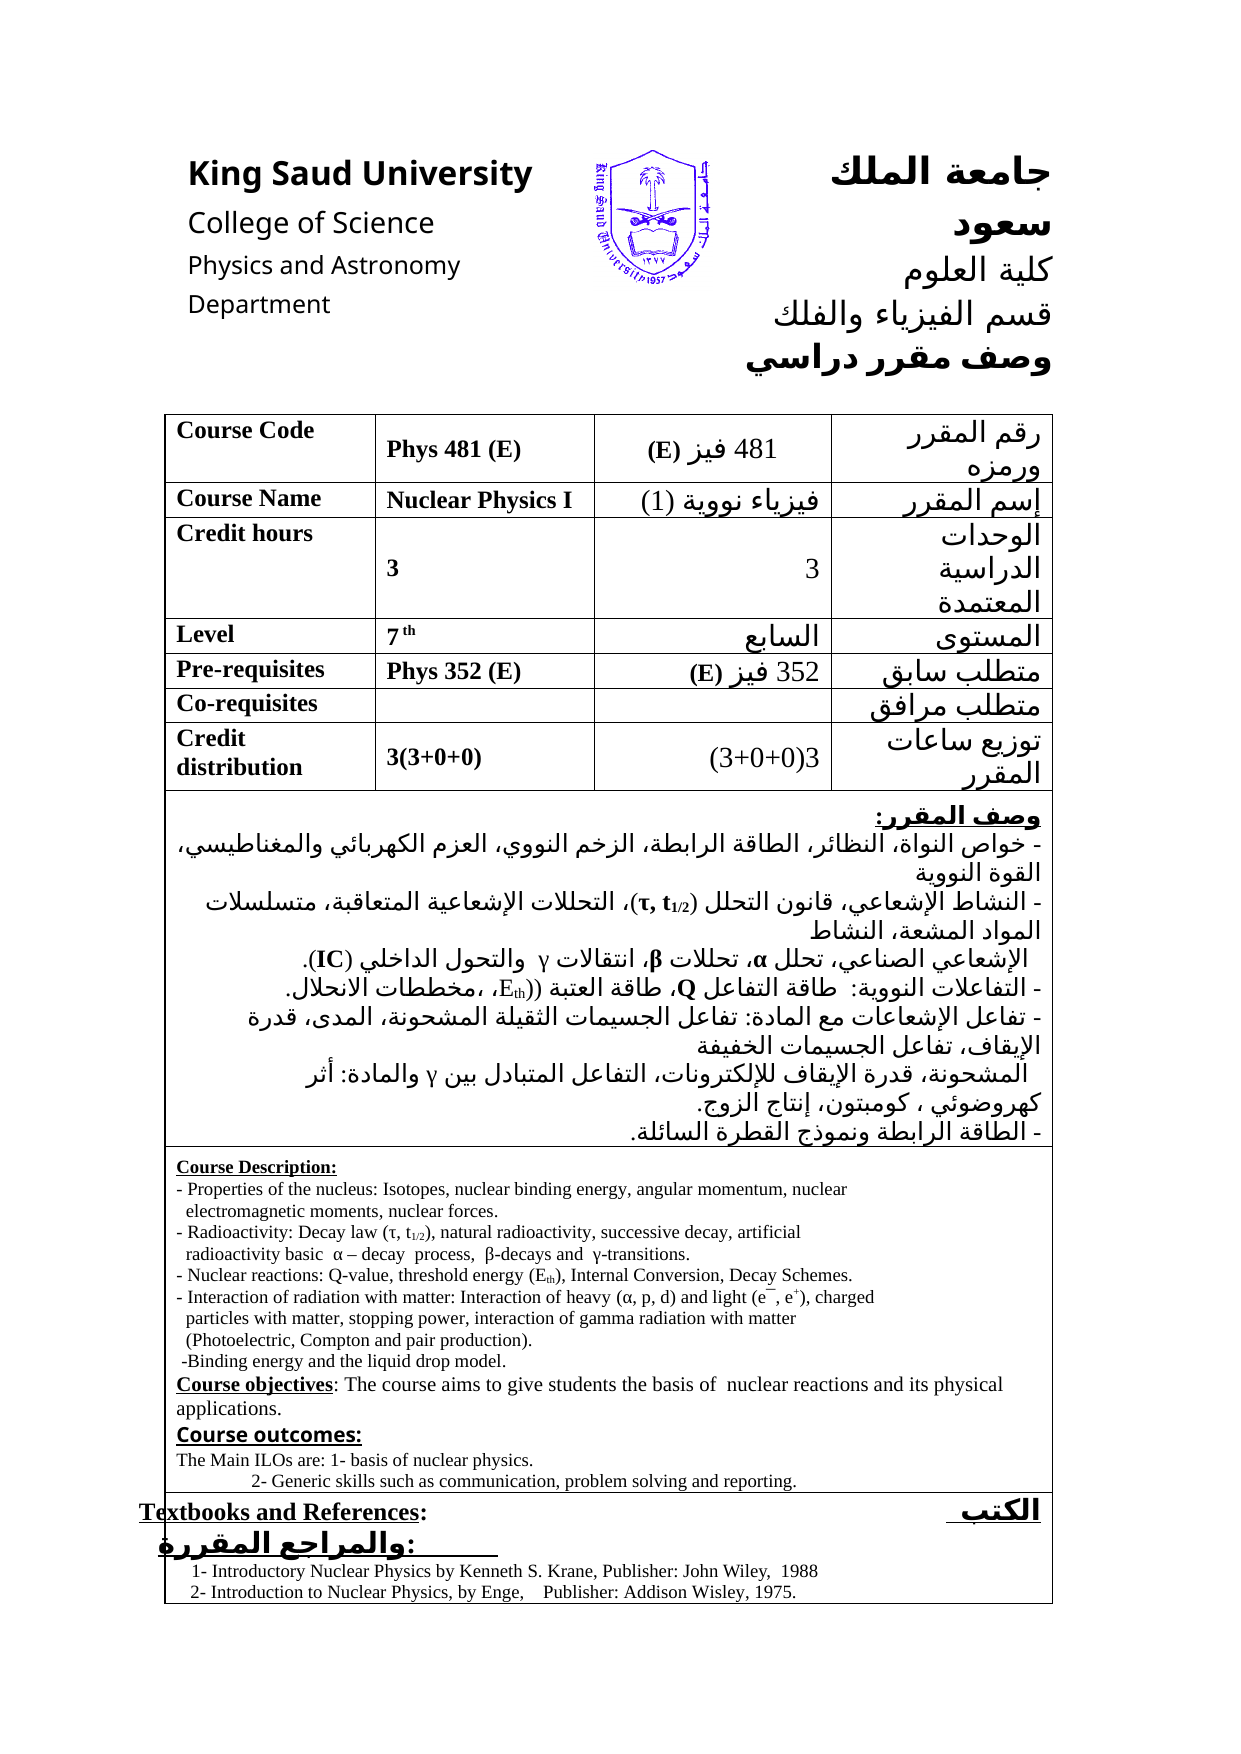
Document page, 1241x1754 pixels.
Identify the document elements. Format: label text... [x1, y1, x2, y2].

picture [592, 150, 714, 291]
table_cell Course Description: - Properties of the nucleus: Isotopes, nuclear binding energy, angular momentum, nuclear electromagnetic moments, nuclear forces. - Radioactivity: Decay law (τ, t1/2), natural radioactivity, successive decay, artificial radioactivity basic α – decay process, β-decays and γ-transitions. - Nuclear reactions: Q-value, threshold energy (Eth), Internal Conversion, Decay Schemes. - Interaction of radiation with matter: Interaction of heavy (α, p, d) and light (e¯, e+), charged particles with matter, stopping power, interaction of gamma radiation with matter (Photoelectric, Compton and pair production). -Binding energy and the liquid drop model. Course objectives: The course aims to give students the basis of nuclear reactions and its physical applications. Course outcomes: The Main ILOs are: 1- basis of nuclear physics. 2- Generic skills such as communication, problem solving and reporting. [166, 1147, 1052, 1492]
table_cell [376, 689, 594, 722]
table_cell الوحدات الدراسية المعتمدة [832, 518, 1052, 618]
table_cell Nuclear Physics I [376, 483, 594, 517]
table_cell 3 [376, 518, 594, 618]
table_cell Credit distribution [166, 723, 375, 790]
table_cell 352 فيز (E) [595, 654, 831, 687]
table_cell Credit hours [166, 518, 375, 618]
table_cell السابع [595, 619, 831, 653]
table_cell فيزياء نووية (1) [595, 483, 831, 517]
table_header Phys 481 (E) [376, 415, 594, 482]
table_header 481 فيز (E) [595, 415, 831, 482]
table_cell 3(3+0+0) [595, 723, 831, 790]
table_header Course Code [166, 415, 375, 482]
table_cell وصف المقرر: - خواص النواة، النظائر، الطاقة الرابطة، الزخم النووي، العزم الكهربائي والمغناطيسي، القوة النووية - النشاط الإشعاعي، قانون التحلل (τ, t1/2)، التحللات الإشعاعية المتعاقبة، متسلسلات المواد المشعة، النشاط الإشعاعي الصناعي، تحلل α، تحللات β، انتقالات γ والتحول الداخلي (IC). - التفاعلات النووية: طاقة التفاعل Q، طاقة العتبة ((Eth، ،مخططات الانحلال. - تفاعل الإشعاعات مع المادة: تفاعل الجسيمات الثقيلة المشحونة، المدى، قدرة الإيقاف، تفاعل الجسيمات الخفيفة المشحونة، قدرة الإيقاف للإلكترونات، التفاعل المتبادل بين γ والمادة: أثر كهروضوئي ، كومبتون، إنتاج الزوج. - الطاقة الرابطة ونموذج القطرة السائلة. [166, 791, 1052, 1146]
table_cell Phys 352 (E) [376, 654, 594, 687]
table_cell المستوى [832, 619, 1052, 653]
table_cell 7 th [376, 619, 594, 653]
table_cell Level [166, 619, 375, 653]
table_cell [166, 1493, 1052, 1603]
table_cell Course Name [166, 483, 375, 517]
table_cell [595, 689, 831, 722]
table_header King Saud University College of Science Physics and Astronomy Department [176, 150, 566, 337]
table_cell 3 [595, 518, 831, 618]
table_cell Co-requisites [166, 689, 375, 722]
table_cell 3(3+0+0) [376, 723, 594, 790]
table_cell متطلب مرافق [832, 689, 1052, 722]
table_cell متطلب سابق [832, 654, 1052, 687]
text وصف مقرر دراسي [187, 337, 1053, 376]
table_header رقم المقرر ورمزه [832, 415, 1052, 482]
table_cell Pre-requisites [166, 654, 375, 687]
table_cell إسم المقرر [832, 483, 1052, 517]
table_header [566, 150, 724, 337]
table_cell توزيع ساعات المقرر [832, 723, 1052, 790]
table_header جامعة الملك سعود كلية العلوم قسم الفيزياء والفلك [725, 150, 1064, 337]
